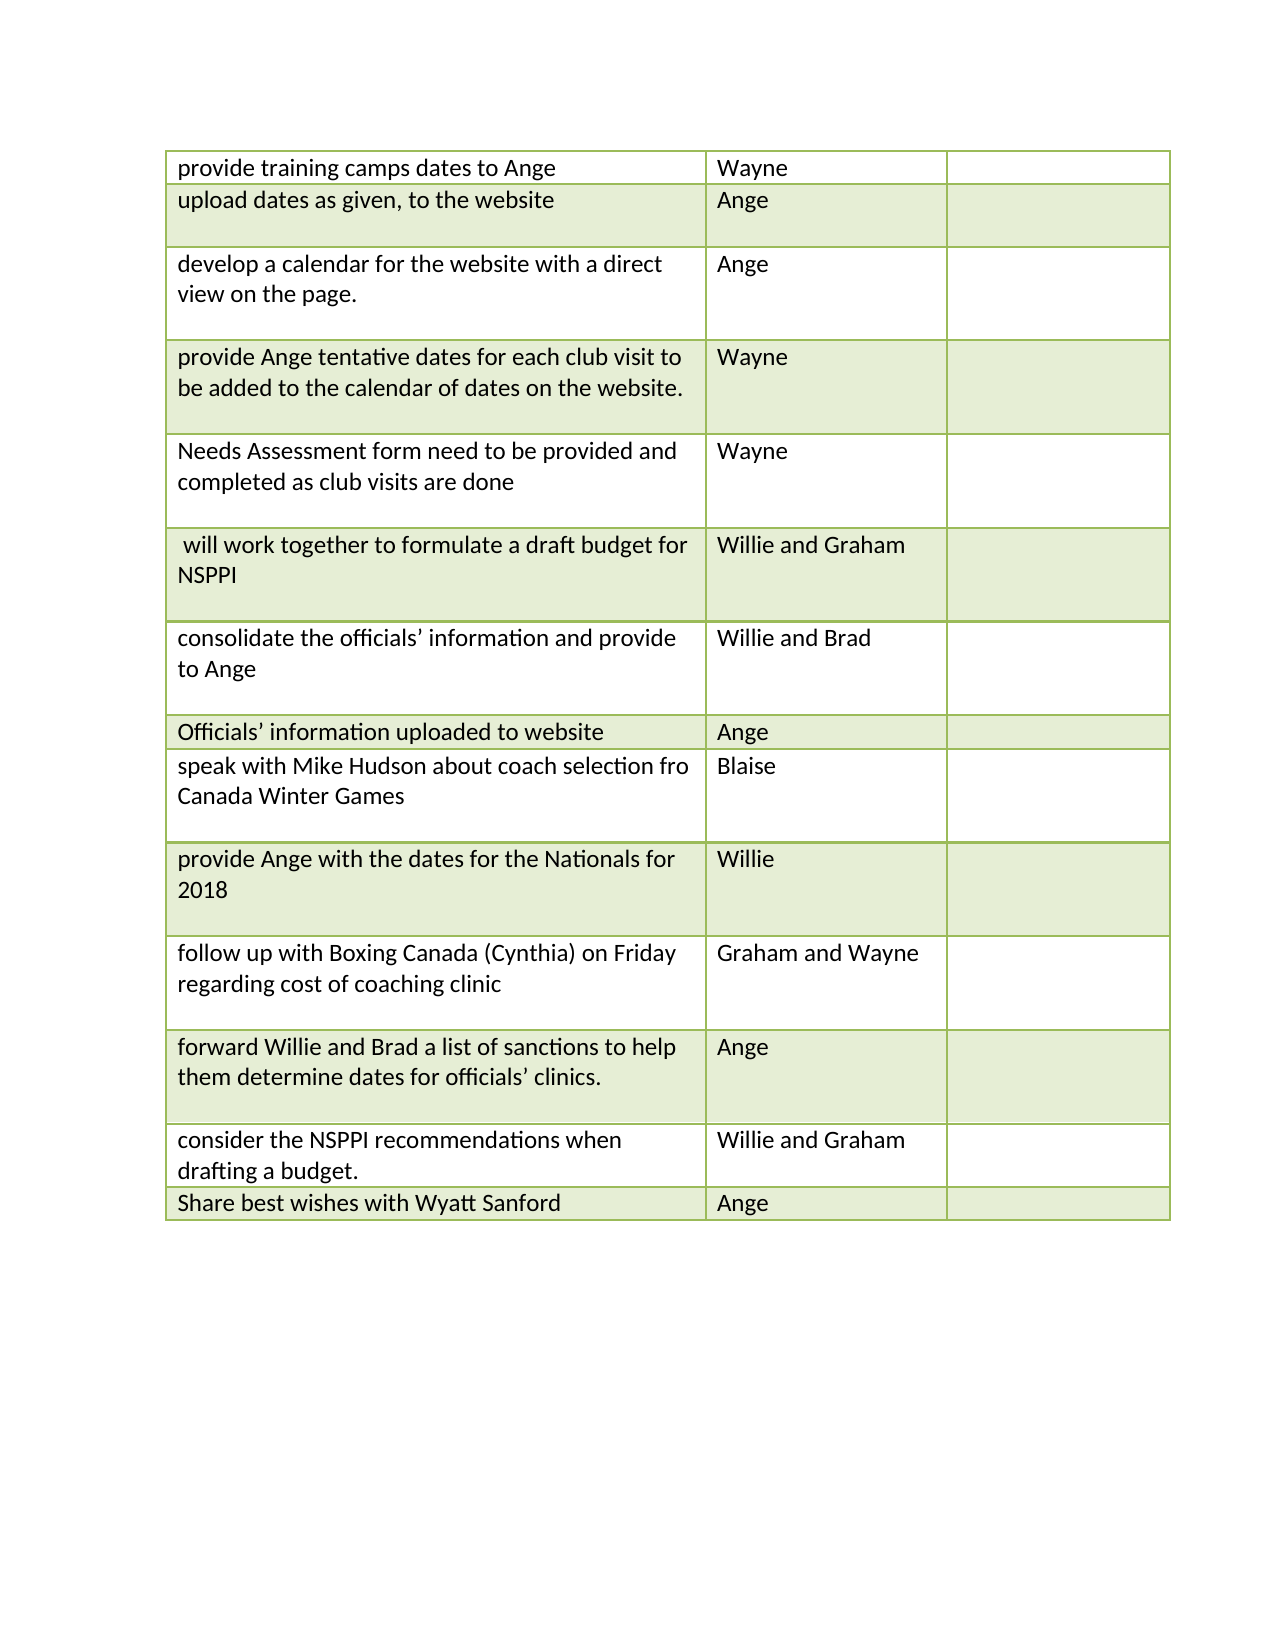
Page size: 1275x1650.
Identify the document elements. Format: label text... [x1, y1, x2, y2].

table_cell Ange [707, 716, 946, 748]
table_cell [948, 1188, 1169, 1219]
table_cell Blaise [707, 750, 946, 841]
table_cell speak with Mike Hudson about coach selection fro Canada Winter Games [167, 750, 705, 841]
table_cell provide Ange tentative dates for each club visit to be added to the calendar of dates on the website. [167, 341, 705, 433]
table_cell will work together to formulate a draft budget for NSPPI [167, 529, 705, 620]
table_cell Wayne [707, 341, 946, 433]
table_cell follow up with Boxing Canada (Cynthia) on Friday regarding cost of coaching clinic [167, 937, 705, 1029]
table_cell Willie [707, 844, 946, 935]
table_cell Willie and Graham [707, 529, 946, 620]
table_cell Needs Assessment form need to be provided and completed as club visits are done [167, 435, 705, 527]
table_cell provide Ange with the dates for the Nationals for 2018 [167, 844, 705, 935]
table_cell Share best wishes with Wyatt Sanford [167, 1188, 705, 1219]
table_cell [948, 623, 1169, 714]
table_cell Ange [707, 185, 946, 246]
table_cell Wayne [707, 435, 946, 527]
table_cell consider the NSPPI recommendations when drafting a budget. [167, 1125, 705, 1186]
table_cell provide training camps dates to Ange [167, 152, 705, 183]
table_cell Ange [707, 1188, 946, 1219]
table_cell Willie and Graham [707, 1125, 946, 1186]
table_cell [948, 1031, 1169, 1122]
table_cell [948, 185, 1169, 246]
table_cell [948, 529, 1169, 620]
table_cell Willie and Brad [707, 623, 946, 714]
table_cell [948, 152, 1169, 183]
table_cell [948, 1125, 1169, 1186]
table_cell Officials’ information uploaded to website [167, 716, 705, 748]
table_cell [948, 248, 1169, 339]
table_cell Ange [707, 1031, 946, 1122]
table_cell Wayne [707, 152, 946, 183]
table_cell develop a calendar for the website with a direct view on the page. [167, 248, 705, 339]
table_cell [948, 716, 1169, 748]
table_cell [948, 937, 1169, 1029]
table_cell upload dates as given, to the website [167, 185, 705, 246]
table_cell forward Willie and Brad a list of sanctions to help them determine dates for officials’ clinics. [167, 1031, 705, 1122]
table_cell Ange [707, 248, 946, 339]
table_cell Graham and Wayne [707, 937, 946, 1029]
table_cell [948, 750, 1169, 841]
table_cell consolidate the officials’ information and provide to Ange [167, 623, 705, 714]
table_cell [948, 844, 1169, 935]
table_cell [948, 435, 1169, 527]
table_cell [948, 341, 1169, 433]
